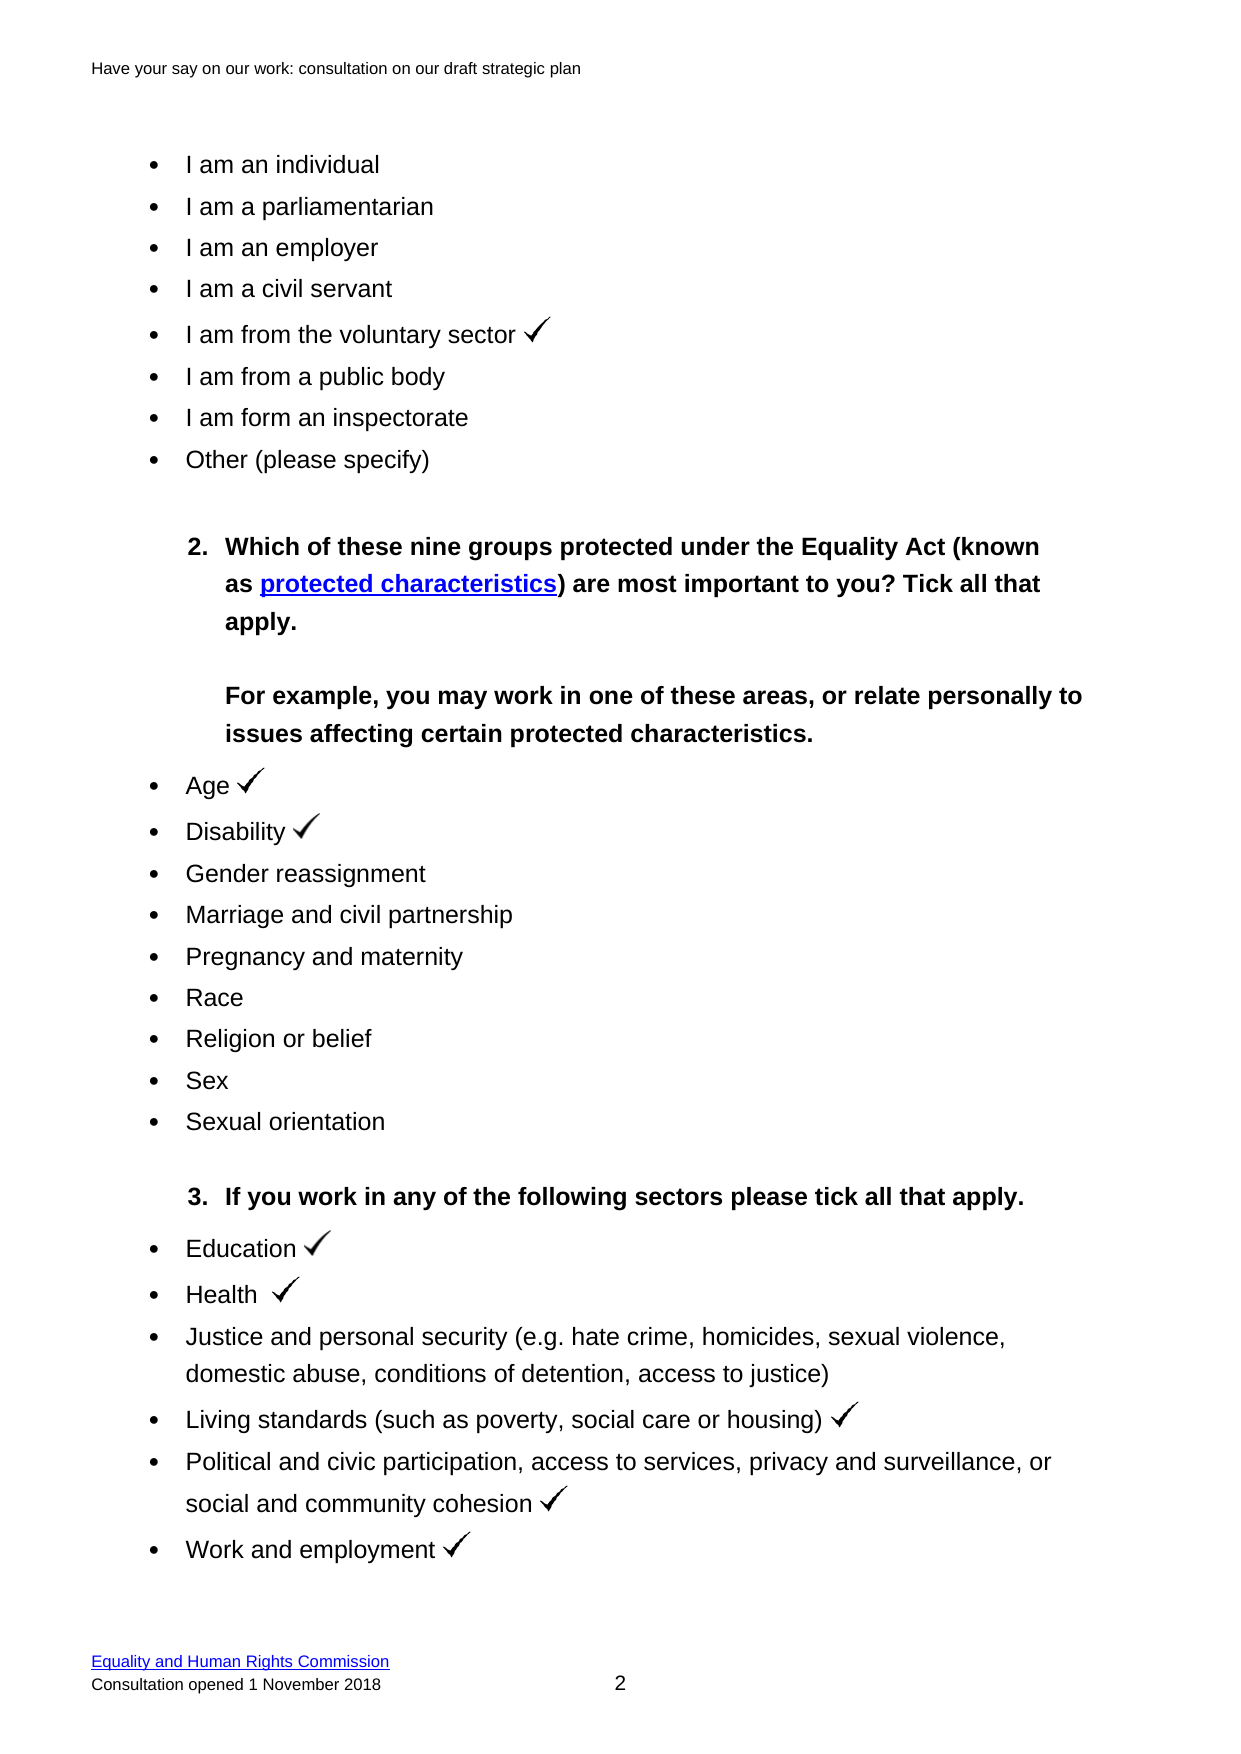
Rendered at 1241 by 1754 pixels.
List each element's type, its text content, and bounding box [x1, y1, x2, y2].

text Education [150, 1230, 1090, 1263]
text I am from a public body [150, 362, 1090, 391]
text I am an employer [150, 233, 1090, 262]
text I am a parliamentarian [150, 191, 1090, 220]
text I am a civil servant [150, 274, 1090, 303]
text Disability [150, 812, 1090, 846]
title If you work in any of the following sectors please tick all that apply. [187, 1182, 1090, 1211]
text Marriage and civil partnership [150, 900, 1090, 929]
text Sex [150, 1066, 1090, 1094]
text Political and civic participation, access to services, privacy and surveillance, or social and community cohesion [150, 1447, 1090, 1518]
picture [271, 1275, 301, 1304]
picture [292, 812, 322, 841]
picture [303, 1229, 333, 1258]
text I am from the voluntary sector [150, 316, 1090, 349]
text Justice and personal security (e.g. hate crime, homicides, sexual violence, domestic abuse, conditions of detention, access to justice) [150, 1322, 1090, 1388]
picture [539, 1484, 569, 1513]
picture [442, 1530, 472, 1559]
picture [236, 766, 266, 795]
text I am form an inspectorate [150, 403, 1090, 432]
picture [523, 315, 552, 344]
text Health [150, 1276, 1090, 1309]
text I am an individual [150, 150, 1090, 179]
text Age [150, 766, 1090, 800]
text Gender reassignment [150, 858, 1090, 887]
title Which of these nine groups protected under the Equality Act (known as protected characteristics) are most important to you? Tick all that apply. For example, you may work in one of these areas, or relate personally to issues affecting certain protected characteristics. [187, 532, 1090, 747]
text Pregnancy and maternity [150, 941, 1090, 970]
text Religion or belief [150, 1024, 1090, 1053]
text Living standards (such as poverty, social care or housing) [150, 1401, 1090, 1434]
text Race [150, 983, 1090, 1012]
text Sexual orientation [150, 1107, 1090, 1136]
text Work and employment [150, 1530, 1090, 1564]
text Other (please specify) [150, 445, 1090, 474]
picture [830, 1400, 860, 1429]
